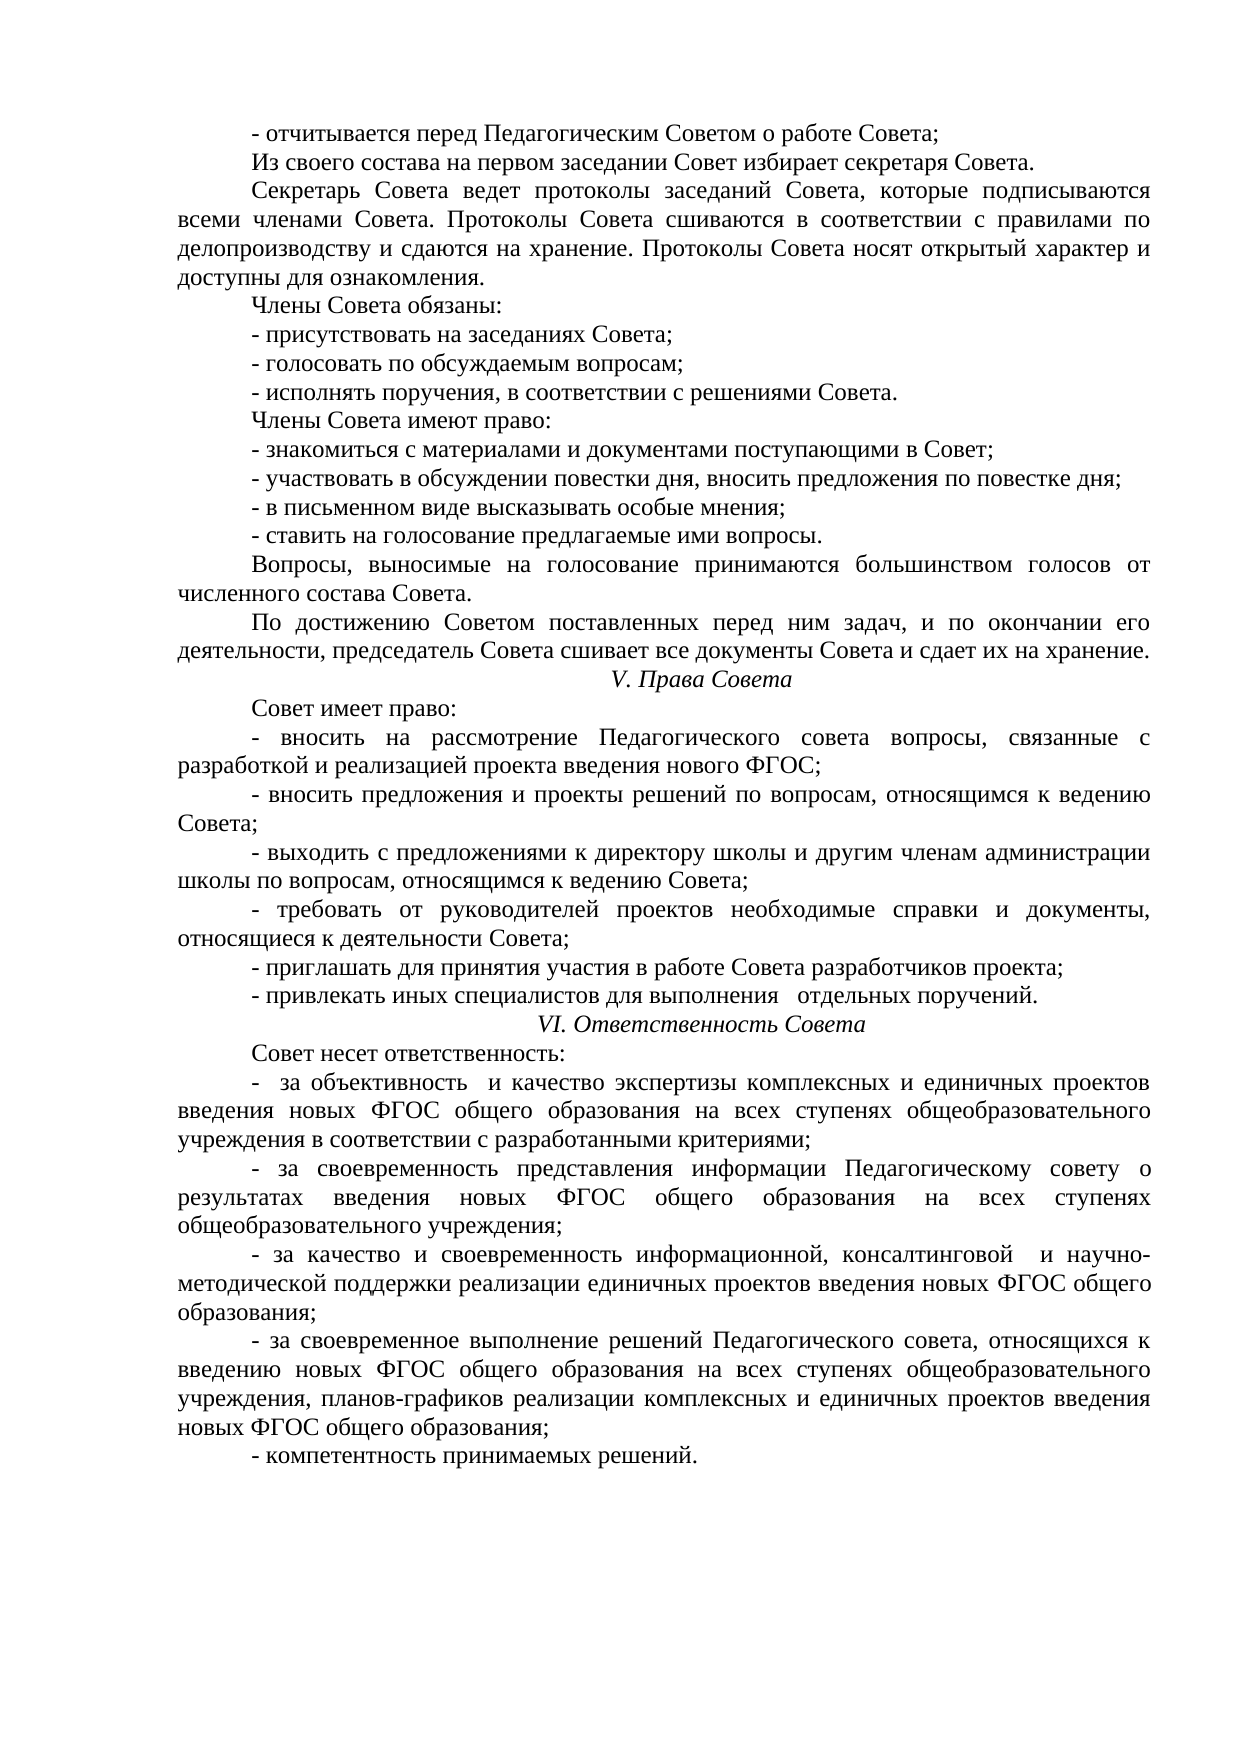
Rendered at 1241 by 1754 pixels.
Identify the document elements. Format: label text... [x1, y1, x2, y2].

text - в письменном виде высказывать особые мнения; [177, 492, 1152, 521]
text - вносить на рассмотрение Педагогического совета вопросы, связанные с разработкой и реализацией проекта введения нового ФГОС; [177, 722, 1152, 779]
text V. Права Совета [177, 664, 1152, 693]
text Совет имеет право: [177, 693, 1152, 722]
text Секретарь Совета ведет протоколы заседаний Совета, которые подписываются всеми членами Совета. Протоколы Совета сшиваются в соответствии с правилами по делопроизводству и сдаются на хранение. Протоколы Совета носят открытый характер и доступны для ознакомления. [177, 176, 1152, 291]
text Вопросы, выносимые на голосование принимаются большинством голосов от численного состава Совета. [177, 549, 1152, 607]
text Из своего состава на первом заседании Совет избирает секретаря Совета. [177, 147, 1152, 176]
text - за объективность и качество экспертизы комплексных и единичных проектов введения новых ФГОС общего образования на всех ступенях общеобразовательного учреждения в соответствии с разработанными критериями; [177, 1067, 1152, 1153]
text - выходить с предложениями к директору школы и другим членам администрации школы по вопросам, относящимся к ведению Совета; [177, 837, 1152, 894]
text - присутствовать на заседаниях Совета; [177, 319, 1152, 348]
text Члены Совета имеют право: [177, 406, 1152, 434]
text - вносить предложения и проекты решений по вопросам, относящимся к ведению Совета; [177, 779, 1152, 837]
text - участвовать в обсуждении повестки дня, вносить предложения по повестке дня; [177, 463, 1152, 492]
text - привлекать иных специалистов для выполнения отдельных поручений. [177, 981, 1152, 1009]
text - отчитывается перед Педагогическим Советом о работе Совета; [177, 118, 1152, 147]
text - за своевременное выполнение решений Педагогического совета, относящихся к введению новых ФГОС общего образования на всех ступенях общеобразовательного учреждения, планов-графиков реализации комплексных и единичных проектов введения новых ФГОС общего образования; [177, 1326, 1152, 1441]
text - голосовать по обсуждаемым вопросам; [177, 348, 1152, 377]
text - компетентность принимаемых решений. [177, 1441, 1152, 1469]
text - приглашать для принятия участия в работе Совета разработчиков проекта; [177, 952, 1152, 981]
text - ставить на голосование предлагаемые ими вопросы. [177, 521, 1152, 549]
text Совет несет ответственность: [177, 1038, 1152, 1067]
text - исполнять поручения, в соответствии с решениями Совета. [177, 377, 1152, 406]
text VI. Ответственность Совета [177, 1009, 1152, 1038]
text - за своевременность представления информации Педагогическому совету о результатах введения новых ФГОС общего образования на всех ступенях общеобразовательного учреждения; [177, 1153, 1152, 1239]
text Члены Совета обязаны: [177, 291, 1152, 319]
text - требовать от руководителей проектов необходимые справки и документы, относящиеся к деятельности Совета; [177, 894, 1152, 952]
text - знакомиться с материалами и документами поступающими в Совет; [177, 434, 1152, 463]
text По достижению Советом поставленных перед ним задач, и по окончании его деятельности, председатель Совета сшивает все документы Совета и сдает их на хранение. [177, 607, 1152, 664]
text - за качество и своевременность информационной, консалтинговой и научно-методической поддержки реализации единичных проектов введения новых ФГОС общего образования; [177, 1239, 1152, 1326]
